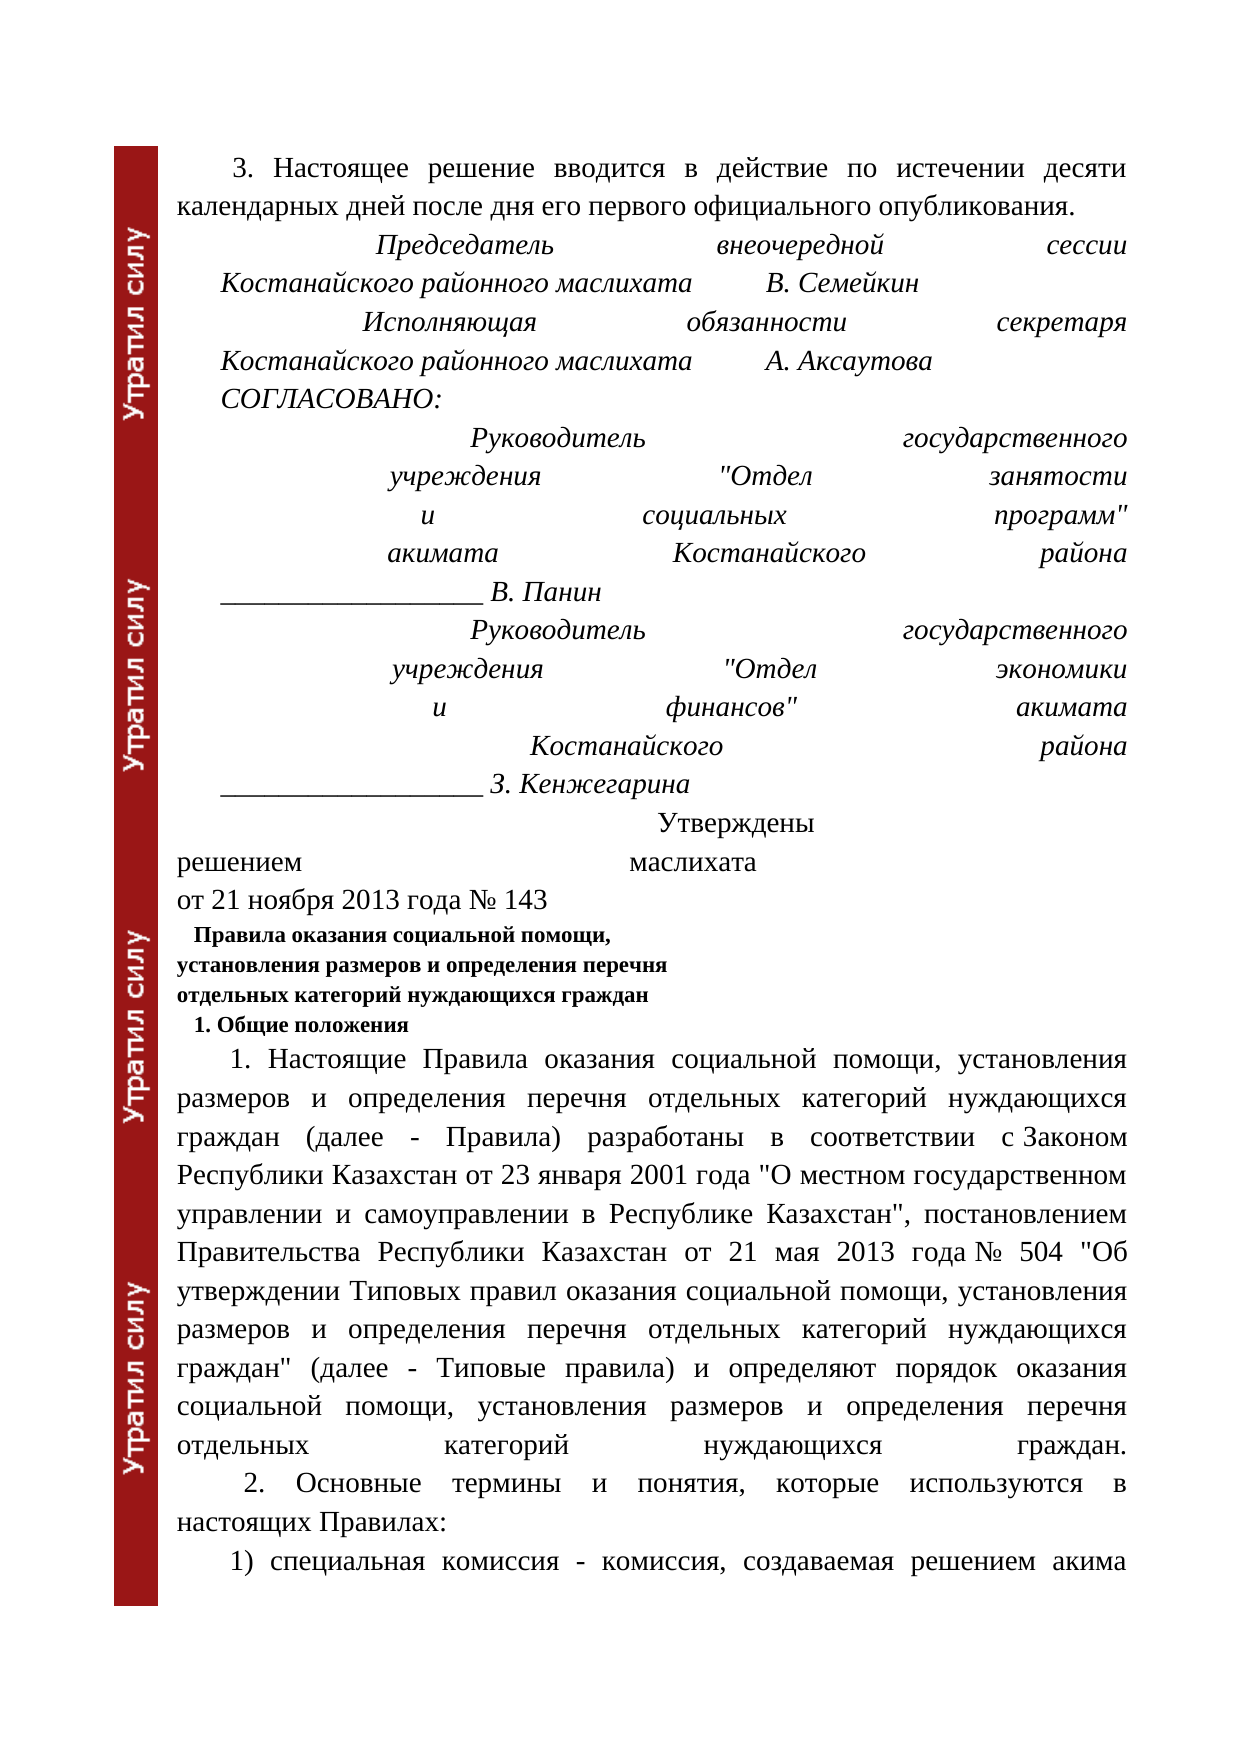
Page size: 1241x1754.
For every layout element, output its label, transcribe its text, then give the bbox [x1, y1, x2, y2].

text СОГЛАСОВАНО: [112, 381, 1128, 415]
picture [114, 607, 158, 612]
picture [114, 415, 158, 420]
picture [114, 299, 158, 304]
text 1. Общие положения [112, 1011, 1128, 1038]
text Исполняющая обязанности секретаря Костанайского районного маслихата А. Аксаутова [112, 304, 1128, 376]
picture [114, 376, 158, 381]
picture [114, 146, 158, 150]
text Утверждены решением маслихата от 21 ноября 2013 года № 143 [112, 805, 1128, 916]
picture [114, 800, 158, 805]
picture [114, 1576, 158, 1606]
picture [114, 916, 158, 921]
picture [114, 1038, 158, 1042]
text Руководитель государственного учреждения "Отдел занятости и социальных программ" акимата Костанайского района __________________ В. Панин [112, 420, 1128, 607]
picture [114, 222, 158, 227]
text Правила оказания социальной помощи, установления размеров и определения перечня отдельных категорий нуждающихся граждан [112, 921, 1128, 1008]
text Руководитель государственного учреждения "Отдел экономики и финансов" акимата Костанайского района __________________ З. Кенжегарина [112, 612, 1128, 800]
text Председатель внеочередной сессии Костанайского районного маслихата В. Семейкин [112, 227, 1128, 299]
